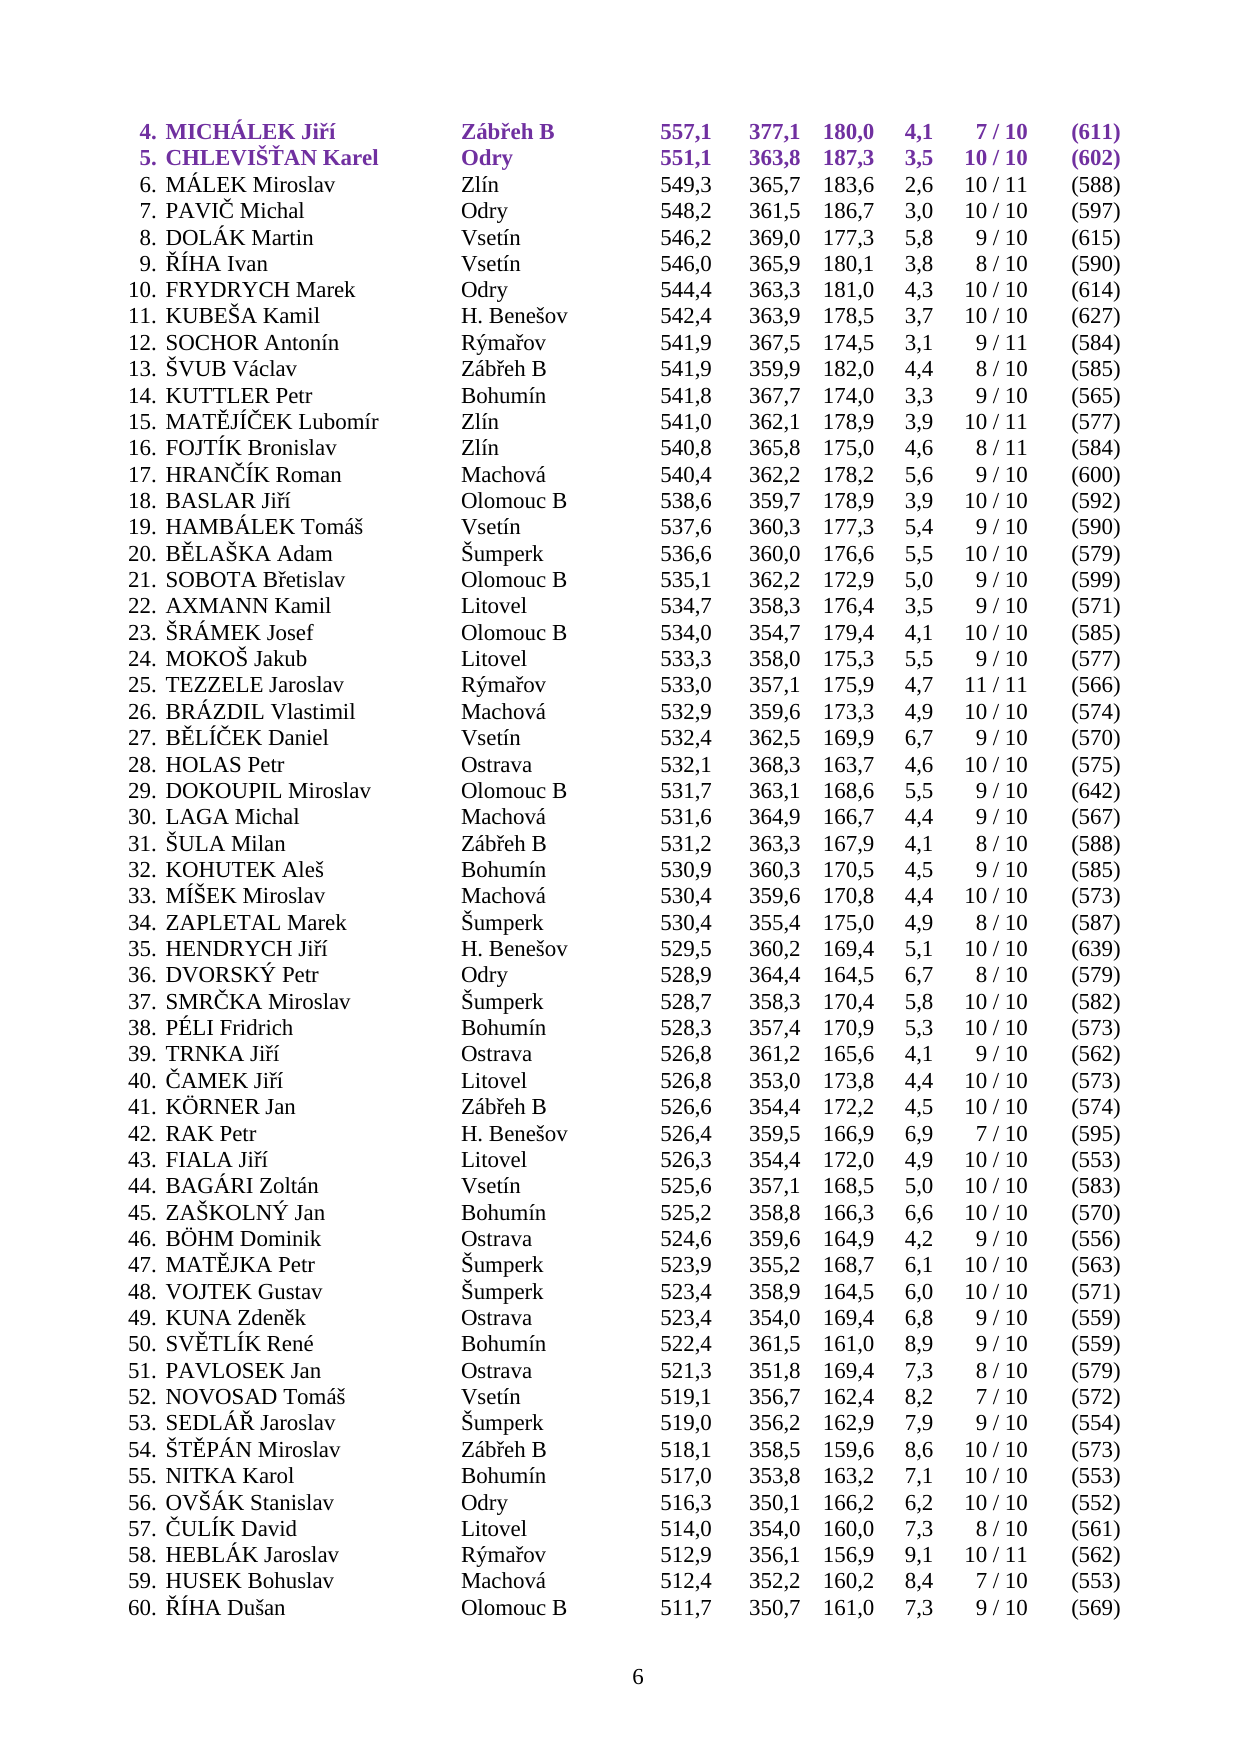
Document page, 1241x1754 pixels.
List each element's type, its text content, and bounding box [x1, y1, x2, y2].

text 51. PAVLOSEK Jan Ostrava 521,3 351,8 169,4 7,3 8 / 10 (579) [106, 1357, 1134, 1383]
text 58. HEBLÁK Jaroslav Rýmařov 512,9 356,1 156,9 9,1 10 / 11 (562) [106, 1541, 1134, 1568]
text 5. CHLEVIŠŤAN Karel Odry 551,1 363,8 187,3 3,5 10 / 10 (602) [106, 144, 1134, 171]
text 40. ČAMEK Jiří Litovel 526,8 353,0 173,8 4,4 10 / 10 (573) [106, 1067, 1134, 1093]
text 59. HUSEK Bohuslav Machová 512,4 352,2 160,2 8,4 7 / 10 (553) [106, 1568, 1134, 1594]
text 37. SMRČKA Miroslav Šumperk 528,7 358,3 170,4 5,8 10 / 10 (582) [106, 988, 1134, 1014]
text 34. ZAPLETAL Marek Šumperk 530,4 355,4 175,0 4,9 8 / 10 (587) [106, 909, 1134, 935]
text 24. MOKOŠ Jakub Litovel 533,3 358,0 175,3 5,5 9 / 10 (577) [106, 645, 1134, 672]
text 35. HENDRYCH Jiří H. Benešov 529,5 360,2 169,4 5,1 10 / 10 (639) [106, 935, 1134, 961]
text 50. SVĚTLÍK René Bohumín 522,4 361,5 161,0 8,9 9 / 10 (559) [106, 1330, 1134, 1357]
text 60. ŘÍHA Dušan Olomouc B 511,7 350,7 161,0 7,3 9 / 10 (569) [106, 1594, 1134, 1620]
text 45. ZAŠKOLNÝ Jan Bohumín 525,2 358,8 166,3 6,6 10 / 10 (570) [106, 1199, 1134, 1225]
text 46. BÖHM Dominik Ostrava 524,6 359,6 164,9 4,2 9 / 10 (556) [106, 1225, 1134, 1251]
text 22. AXMANN Kamil Litovel 534,7 358,3 176,4 3,5 9 / 10 (571) [106, 592, 1134, 619]
text 53. SEDLÁŘ Jaroslav Šumperk 519,0 356,2 162,9 7,9 9 / 10 (554) [106, 1409, 1134, 1436]
text 41. KÖRNER Jan Zábřeh B 526,6 354,4 172,2 4,5 10 / 10 (574) [106, 1093, 1134, 1119]
text 44. BAGÁRI Zoltán Vsetín 525,6 357,1 168,5 5,0 10 / 10 (583) [106, 1172, 1134, 1199]
text 6. MÁLEK Miroslav Zlín 549,3 365,7 183,6 2,6 10 / 11 (588) [106, 171, 1134, 197]
text 29. DOKOUPIL Miroslav Olomouc B 531,7 363,1 168,6 5,5 9 / 10 (642) [106, 777, 1134, 803]
text 48. VOJTEK Gustav Šumperk 523,4 358,9 164,5 6,0 10 / 10 (571) [106, 1278, 1134, 1304]
text 8. DOLÁK Martin Vsetín 546,2 369,0 177,3 5,8 9 / 10 (615) [106, 223, 1134, 250]
text 7. PAVIČ Michal Odry 548,2 361,5 186,7 3,0 10 / 10 (597) [106, 197, 1134, 223]
text 25. TEZZELE Jaroslav Rýmařov 533,0 357,1 175,9 4,7 11 / 11 (566) [106, 672, 1134, 698]
text 32. KOHUTEK Aleš Bohumín 530,9 360,3 170,5 4,5 9 / 10 (585) [106, 856, 1134, 882]
text 15. MATĚJÍČEK Lubomír Zlín 541,0 362,1 178,9 3,9 10 / 11 (577) [106, 408, 1134, 434]
text 27. BĚLÍČEK Daniel Vsetín 532,4 362,5 169,9 6,7 9 / 10 (570) [106, 724, 1134, 751]
text 55. NITKA Karol Bohumín 517,0 353,8 163,2 7,1 10 / 10 (553) [106, 1462, 1134, 1488]
text 17. HRANČÍK Roman Machová 540,4 362,2 178,2 5,6 9 / 10 (600) [106, 461, 1134, 487]
text 49. KUNA Zdeněk Ostrava 523,4 354,0 169,4 6,8 9 / 10 (559) [106, 1304, 1134, 1330]
text 28. HOLAS Petr Ostrava 532,1 368,3 163,7 4,6 10 / 10 (575) [106, 751, 1134, 777]
text 19. HAMBÁLEK Tomáš Vsetín 537,6 360,3 177,3 5,4 9 / 10 (590) [106, 513, 1134, 540]
text 30. LAGA Michal Machová 531,6 364,9 166,7 4,4 9 / 10 (567) [106, 803, 1134, 830]
text 33. MÍŠEK Miroslav Machová 530,4 359,6 170,8 4,4 10 / 10 (573) [106, 882, 1134, 909]
text 57. ČULÍK David Litovel 514,0 354,0 160,0 7,3 8 / 10 (561) [106, 1515, 1134, 1541]
text 13. ŠVUB Václav Zábřeh B 541,9 359,9 182,0 4,4 8 / 10 (585) [106, 355, 1134, 382]
text 54. ŠTĚPÁN Miroslav Zábřeh B 518,1 358,5 159,6 8,6 10 / 10 (573) [106, 1436, 1134, 1462]
text 43. FIALA Jiří Litovel 526,3 354,4 172,0 4,9 10 / 10 (553) [106, 1146, 1134, 1172]
text 9. ŘÍHA Ivan Vsetín 546,0 365,9 180,1 3,8 8 / 10 (590) [106, 250, 1134, 276]
text 4. MICHÁLEK Jiří Zábřeh B 557,1 377,1 180,0 4,1 7 / 10 (611) [106, 118, 1134, 144]
text 10. FRYDRYCH Marek Odry 544,4 363,3 181,0 4,3 10 / 10 (614) [106, 276, 1134, 303]
text 38. PÉLI Fridrich Bohumín 528,3 357,4 170,9 5,3 10 / 10 (573) [106, 1014, 1134, 1041]
text 52. NOVOSAD Tomáš Vsetín 519,1 356,7 162,4 8,2 7 / 10 (572) [106, 1383, 1134, 1409]
text 21. SOBOTA Břetislav Olomouc B 535,1 362,2 172,9 5,0 9 / 10 (599) [106, 566, 1134, 592]
text 14. KUTTLER Petr Bohumín 541,8 367,7 174,0 3,3 9 / 10 (565) [106, 382, 1134, 408]
text 47. MATĚJKA Petr Šumperk 523,9 355,2 168,7 6,1 10 / 10 (563) [106, 1251, 1134, 1278]
text 39. TRNKA Jiří Ostrava 526,8 361,2 165,6 4,1 9 / 10 (562) [106, 1041, 1134, 1067]
text 11. KUBEŠA Kamil H. Benešov 542,4 363,9 178,5 3,7 10 / 10 (627) [106, 303, 1134, 329]
text 18. BASLAR Jiří Olomouc B 538,6 359,7 178,9 3,9 10 / 10 (592) [106, 487, 1134, 513]
text 23. ŠRÁMEK Josef Olomouc B 534,0 354,7 179,4 4,1 10 / 10 (585) [106, 619, 1134, 645]
text 36. DVORSKÝ Petr Odry 528,9 364,4 164,5 6,7 8 / 10 (579) [106, 961, 1134, 988]
text 26. BRÁZDIL Vlastimil Machová 532,9 359,6 173,3 4,9 10 / 10 (574) [106, 698, 1134, 724]
text 12. SOCHOR Antonín Rýmařov 541,9 367,5 174,5 3,1 9 / 11 (584) [106, 329, 1134, 355]
text 20. BĚLAŠKA Adam Šumperk 536,6 360,0 176,6 5,5 10 / 10 (579) [106, 540, 1134, 566]
text 16. FOJTÍK Bronislav Zlín 540,8 365,8 175,0 4,6 8 / 11 (584) [106, 434, 1134, 461]
text 42. RAK Petr H. Benešov 526,4 359,5 166,9 6,9 7 / 10 (595) [106, 1119, 1134, 1146]
text 56. OVŠÁK Stanislav Odry 516,3 350,1 166,2 6,2 10 / 10 (552) [106, 1488, 1134, 1515]
text 31. ŠULA Milan Zábřeh B 531,2 363,3 167,9 4,1 8 / 10 (588) [106, 830, 1134, 856]
